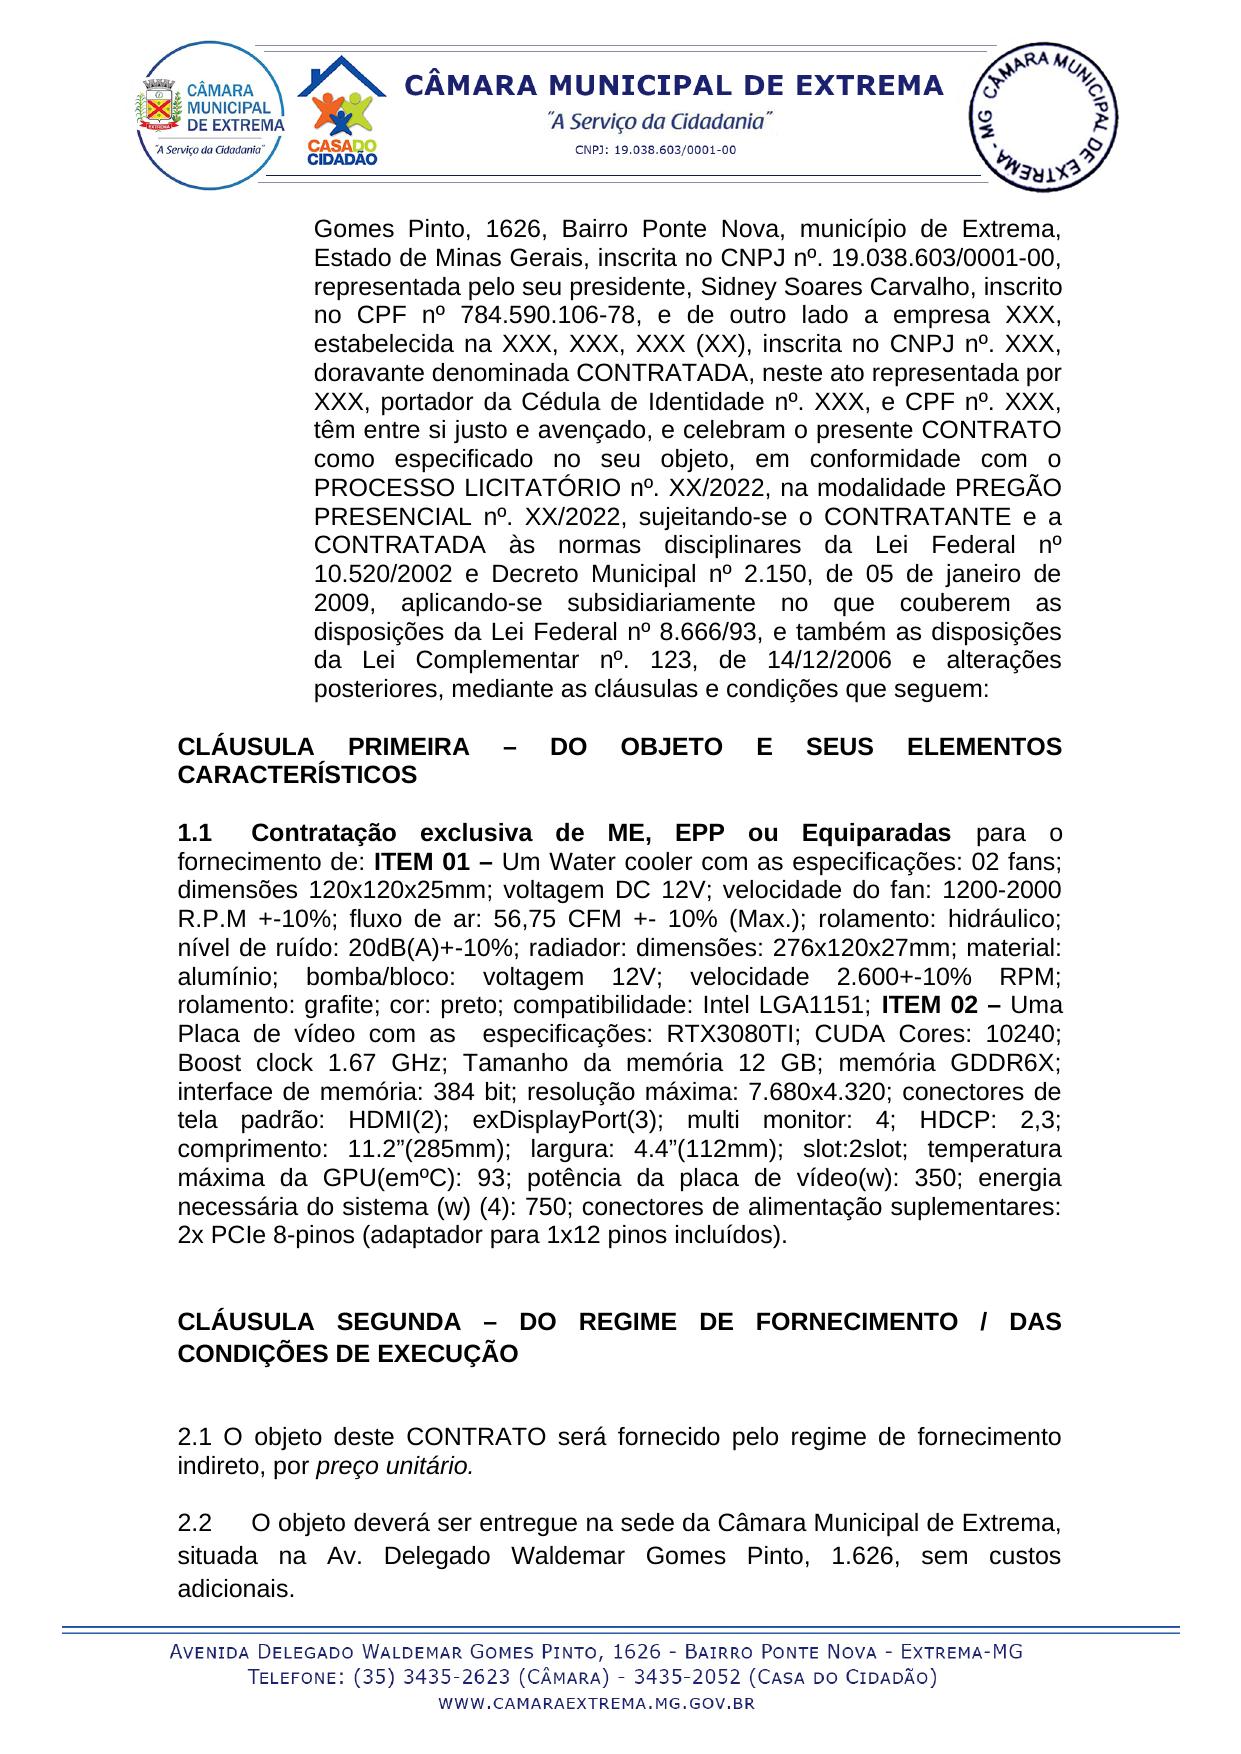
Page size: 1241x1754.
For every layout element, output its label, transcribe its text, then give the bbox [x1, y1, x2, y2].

picture [46, 1615, 1194, 1724]
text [314, 214, 1063, 703]
list O objeto deverá ser entregue na sede da Câmara Municipal de Extrema, situada na Av. Delegado Waldemar Gomes Pinto, 1.626, sem custos adicionais. [177, 1508, 1063, 1603]
list CLÁUSULA SEGUNDA – DO REGIME DE FORNECIMENTO / DAS CONDIÇÕES DE EXECUÇÃO [177, 1306, 1063, 1368]
text CLÁUSULA PRIMEIRA – DO OBJETO E SEUS ELEMENTOS CARACTERÍSTICOS [177, 731, 1063, 789]
text 2.1 O objeto deste CONTRATO será fornecido pelo regime de fornecimento indireto, por preço unitário. [177, 1422, 1063, 1479]
picture [124, 30, 1123, 221]
list Contratação exclusiva de ME, EPP ou Equiparadas para o fornecimento de: ITEM 01 – Um Water cooler com as especificações: 02 fans; dimensões 120x120x25mm; voltagem DC 12V; velocidade do fan: 1200-2000 R.P.M +-10%; fluxo de ar: 56,75 CFM +- 10% (Max.); rolamento: hidráulico; nível de ruído: 20dB(A)+-10%; radiador: dimensões: 276x120x27mm; material: alumínio; bomba/bloco: voltagem 12V; velocidade 2.600+-10% RPM; rolamento: grafite; cor: preto; compatibilidade: Intel LGA1151; ITEM 02 – Uma Placa de vídeo com as especificações: RTX3080TI; CUDA Cores: 10240; Boost clock 1.67 GHz; Tamanho da memória 12 GB; memória GDDR6X; interface de memória: 384 bit; resolução máxima: 7.680x4.320; conectores de tela padrão: HDMI(2); exDisplayPort(3); multi monitor: 4; HDCP: 2,3; comprimento: 11.2”(285mm); largura: 4.4”(112mm); slot:2slot; temperatura máxima da GPU(emºC): 93; potência da placa de vídeo(w): 350; energia necessária do sistema (w) (4): 750; conectores de alimentação suplementares: 2x PCIe 8-pinos (adaptador para 1x12 pinos incluídos). [177, 818, 1063, 1249]
